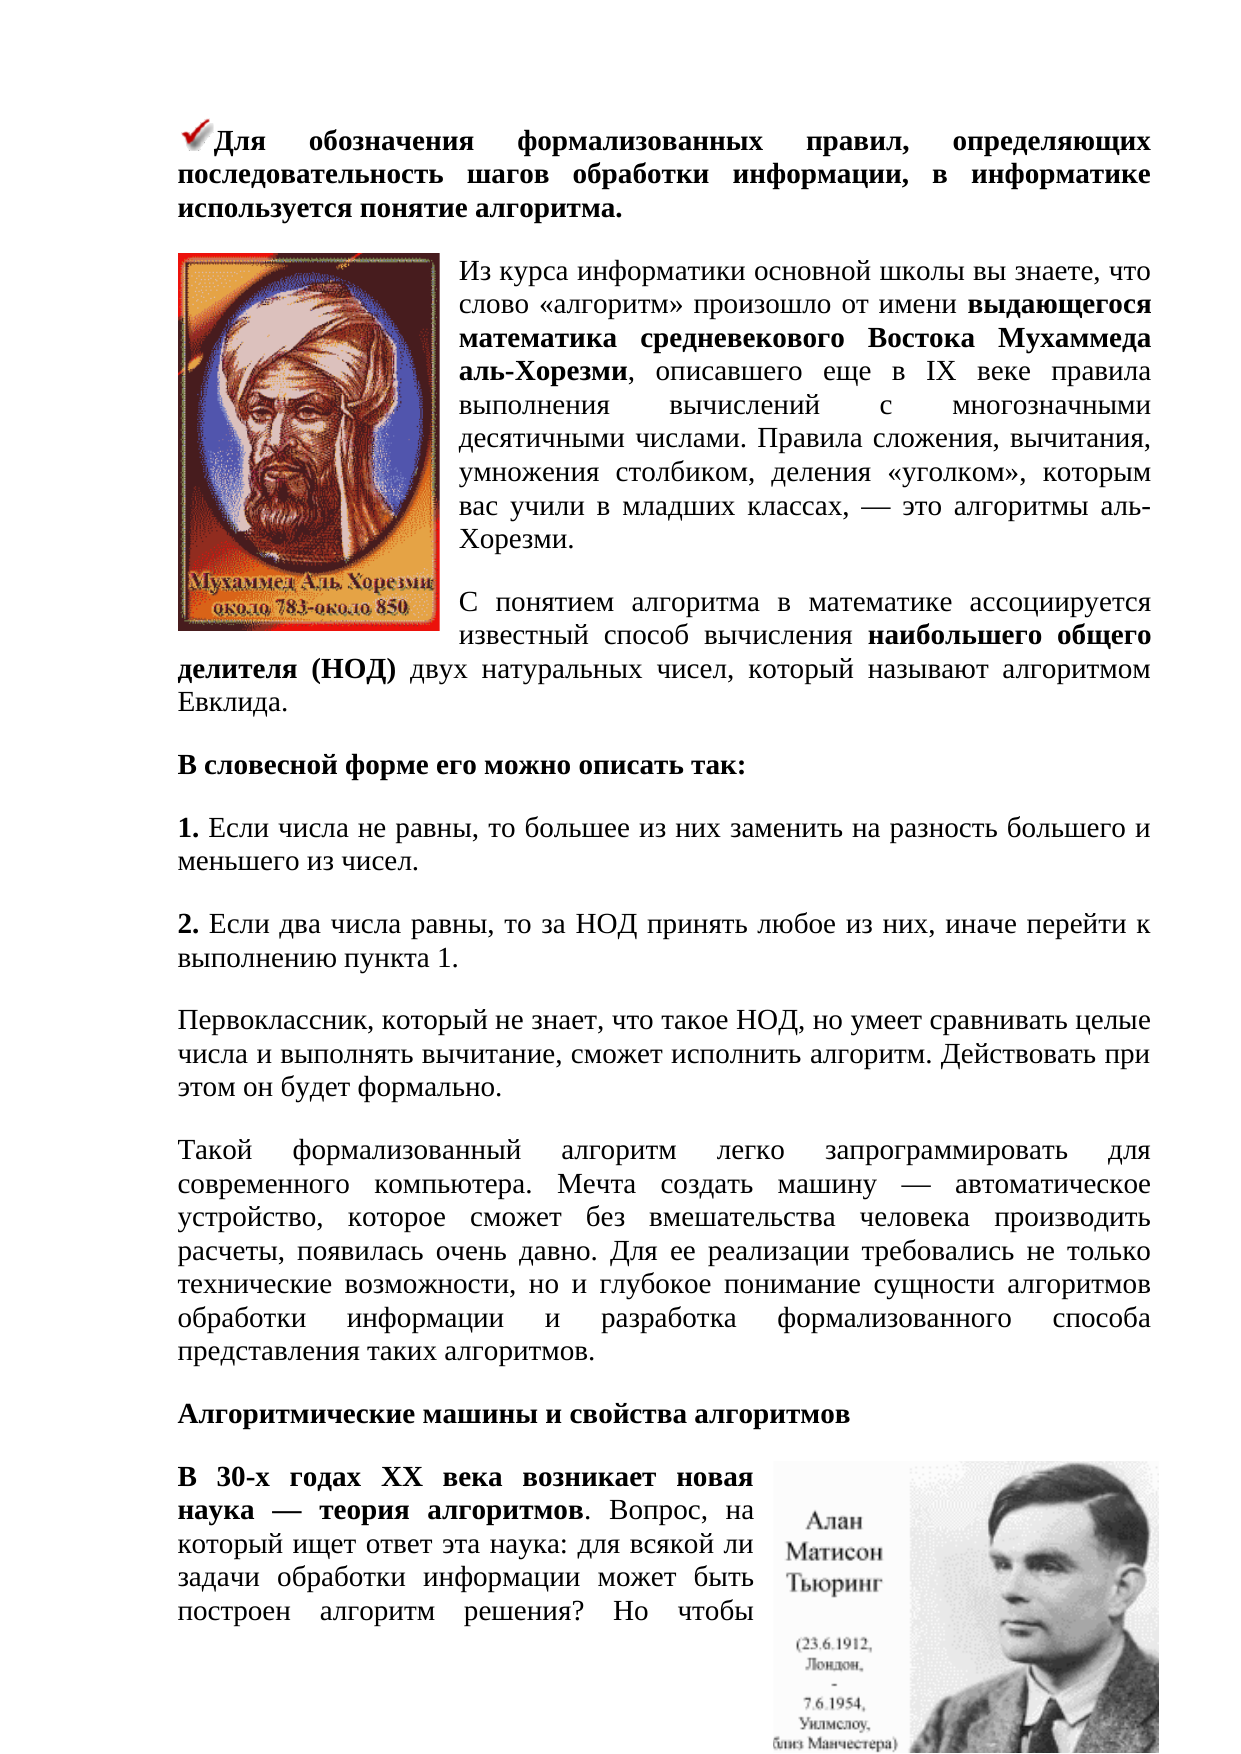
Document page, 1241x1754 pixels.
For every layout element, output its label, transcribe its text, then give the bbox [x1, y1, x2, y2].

picture [177, 118, 214, 151]
text В словесной форме его можно описать так: [177, 747, 1152, 781]
text 2. Если два числа равны, то за НОД принять любое из них, иначе перейти к выполнению пункта 1. [177, 906, 1152, 973]
text Первоклассник, который не знает, что такое НОД, но умеет сравнивать целые числа и выполнять вычитание, сможет исполнить алгоритм. Действовать при этом он будет формально. [177, 1002, 1152, 1103]
picture [177, 253, 440, 629]
text 1. Если числа не равны, то большее из них заменить на разность большего и меньшего из чисел. [177, 810, 1152, 877]
text Из курса информатики основной школы вы знаете, что слово «алгоритм» произошло от имени выдающегося математика средневекового Востока Мухаммеда аль-Хорезми, описавшего еще в IX веке правила выполнения вычислений с многозначными десятичными числами. Правила сложения, вычитания, умножения столбиком, деления «уголком», которым вас учили в младших классах, — это алгоритмы аль-Хорезми. [440, 253, 1152, 555]
text Такой формализованный алгоритм легко запрограммировать для современного компьютера. Мечта создать машину — автоматическое устройство, которое сможет без вмешательства человека производить расчеты, появилась очень давно. Для ее реализации требовались не только технические возможности, но и глубокое понимание сущности алгоритмов обработки информации и разработка формализованного способа представления таких алгоритмов. [177, 1132, 1152, 1367]
text С понятием алгоритма в математике ассоциируется известный способ вычисления наибольшего общего делителя (НОД) двух натуральных чисел, который называют алгоритмом Евклида. [177, 584, 1152, 718]
text Для обозначения формализованных правил, определяющих последовательность шагов обработки информации, в информатике используется понятие алгоритма. [177, 118, 1152, 224]
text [177, 1459, 1152, 1627]
text Алгоритмические машины и свойства алгоритмов [177, 1396, 1152, 1430]
picture [771, 1461, 1159, 1751]
